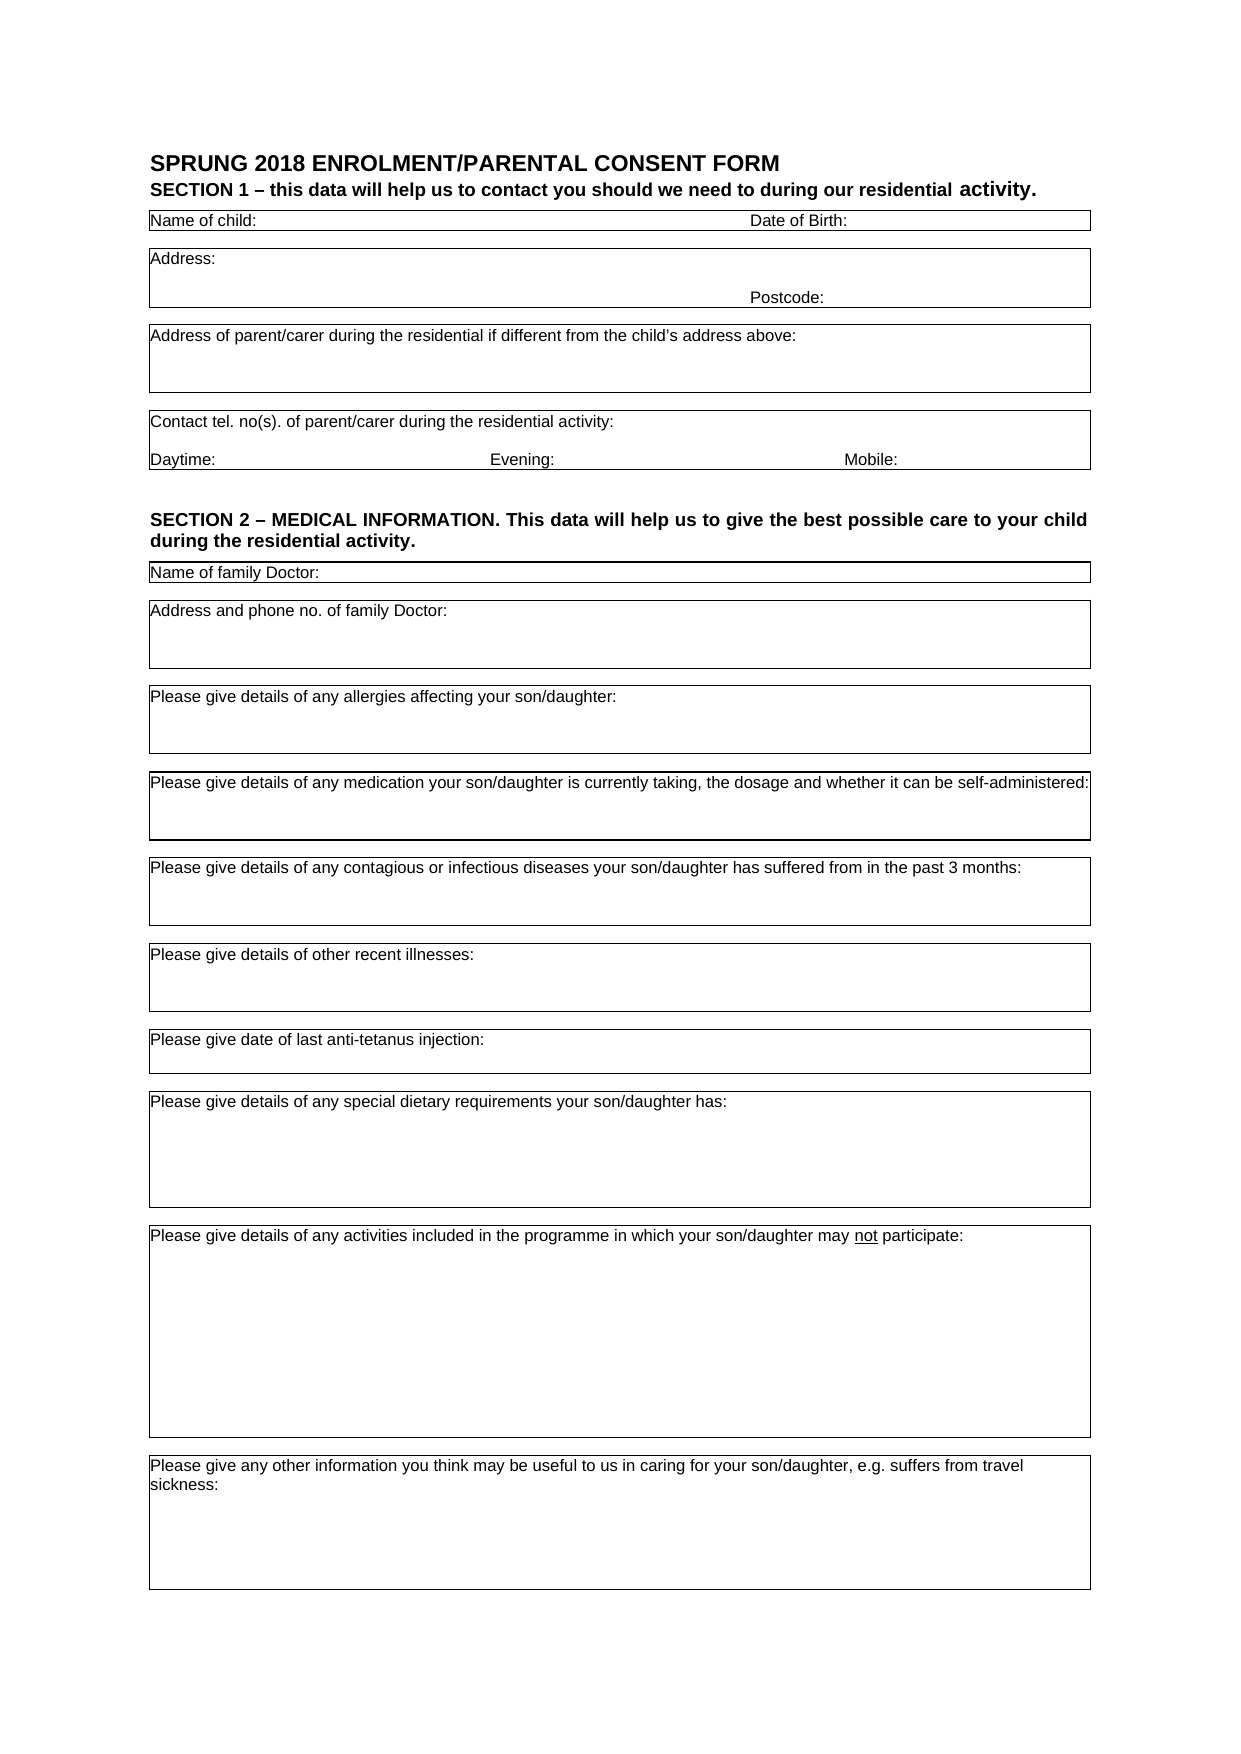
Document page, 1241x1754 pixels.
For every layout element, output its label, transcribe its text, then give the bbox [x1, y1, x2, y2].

text Postcode: [150, 286, 1090, 307]
text Please give any other information you think may be useful to us in caring for your son/daughter, e.g. suffers from travel sickness: [150, 1456, 1090, 1494]
text SECTION 1 – this data will help us to contact you should we need to during our residential activity. [150, 176, 1090, 200]
text Please give details of any medication your son/daughter is currently taking, the dosage and whether it can be self-administered: [150, 773, 1090, 792]
text Please give details of any special dietary requirements your son/daughter has: [150, 1092, 1090, 1111]
text SECTION 2 – MEDICAL INFORMATION. This data will help us to give the best possible care to your child during the residential activity. [150, 509, 1090, 552]
text Daytime: Evening: Mobile: [150, 449, 1090, 469]
text Name of child: Date of Birth: [150, 211, 1090, 230]
text Please give details of other recent illnesses: [150, 944, 1090, 963]
text Name of family Doctor: [150, 563, 1090, 582]
text SPRUNG 2018 ENROLMENT/PARENTAL CONSENT FORM [150, 150, 1090, 176]
text Contact tel. no(s). of parent/carer during the residential activity: [150, 411, 1090, 431]
text Please give details of any allergies affecting your son/daughter: [150, 686, 1090, 706]
text Please give details of any activities included in the programme in which your son/daughter may not participate: [150, 1226, 1090, 1245]
text Address of parent/carer during the residential if different from the child’s address above: [150, 325, 1090, 344]
text Address: [150, 249, 1090, 268]
text Please give details of any contagious or infectious diseases your son/daughter has suffered from in the past 3 months: [150, 858, 1090, 877]
text Please give date of last anti-tetanus injection: [150, 1030, 1090, 1049]
text Address and phone no. of family Doctor: [150, 601, 1090, 620]
